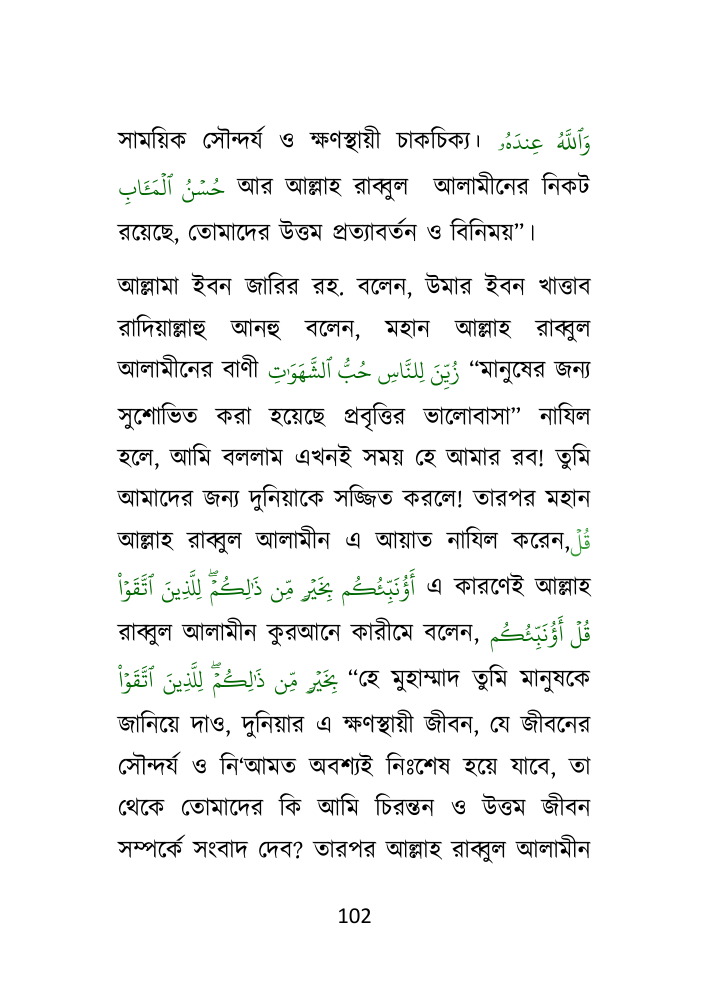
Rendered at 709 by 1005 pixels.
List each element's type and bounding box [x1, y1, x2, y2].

text [118, 264, 591, 868]
text [118, 118, 591, 252]
